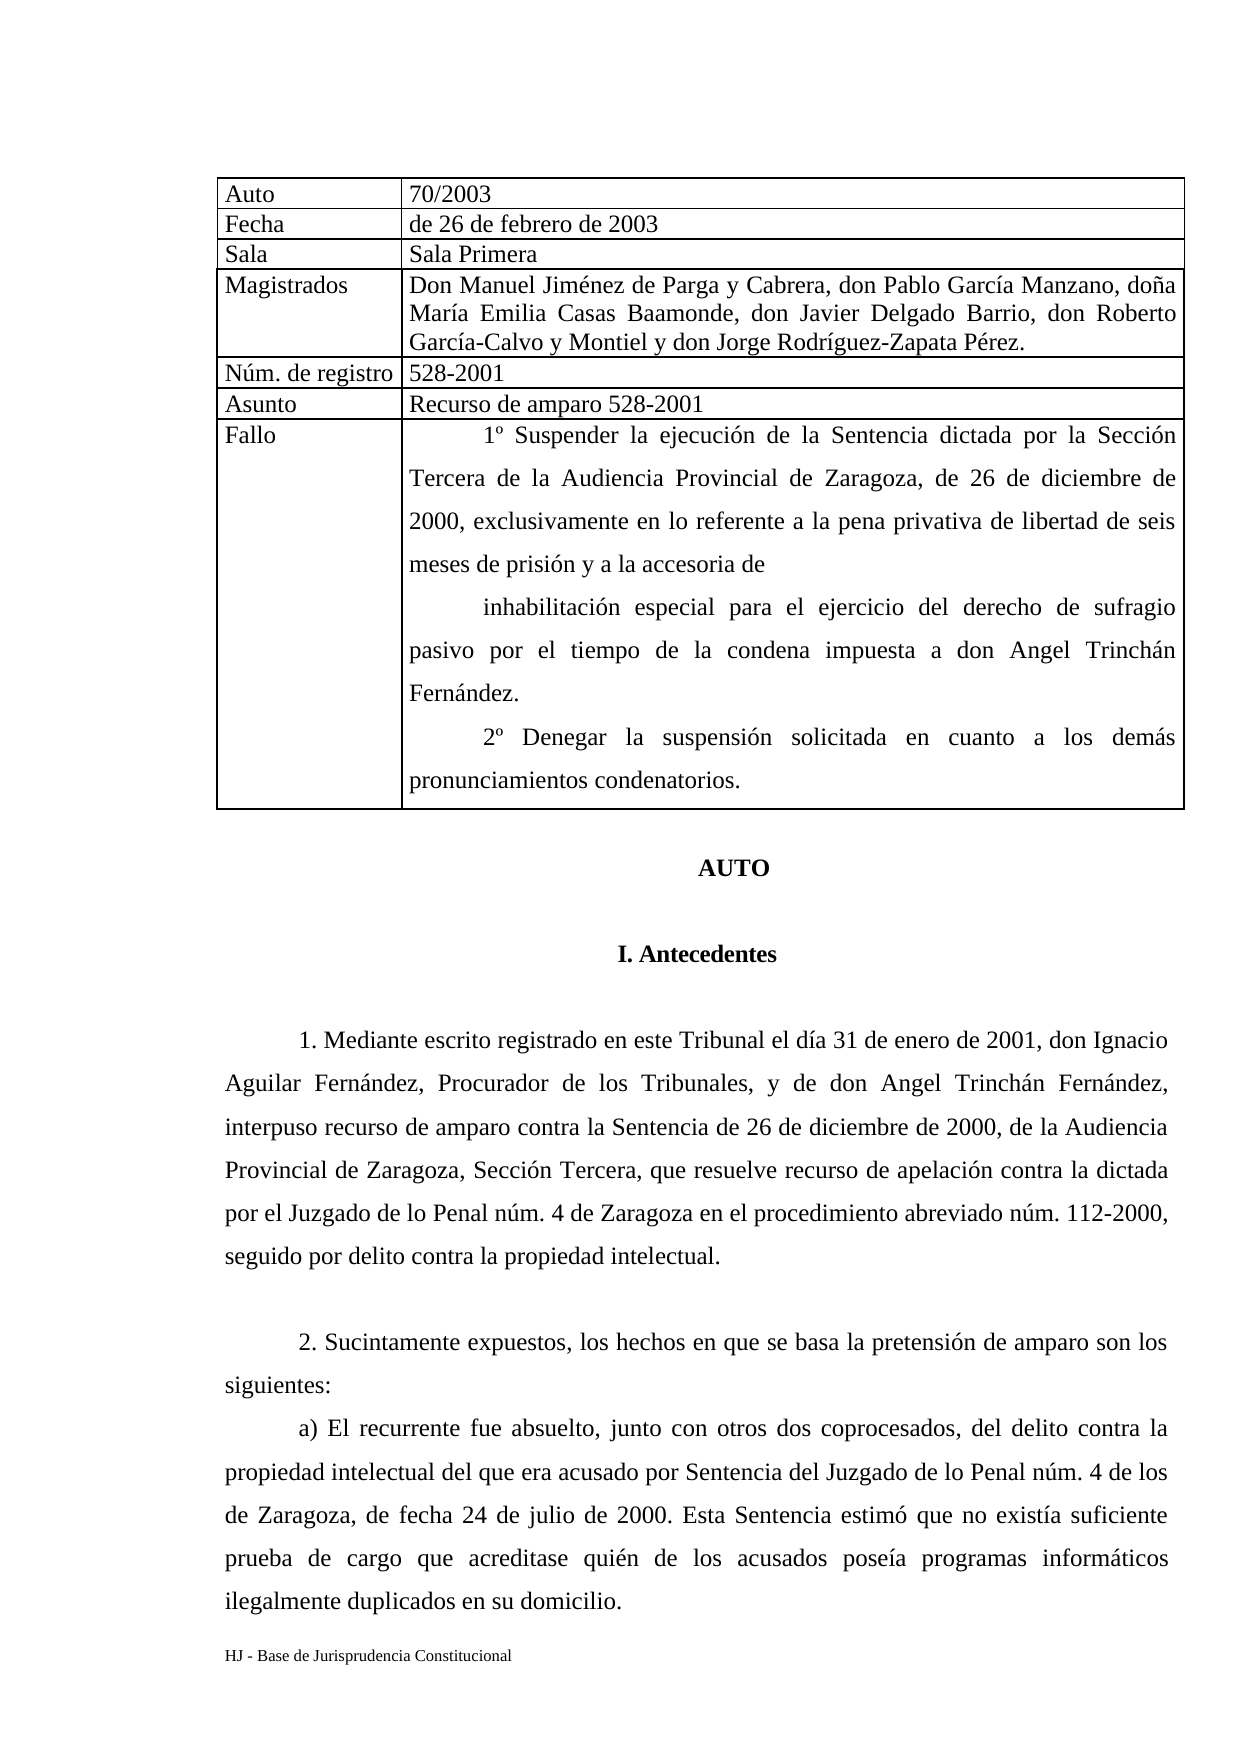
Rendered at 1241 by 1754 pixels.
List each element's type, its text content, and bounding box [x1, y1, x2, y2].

table_cell Núm. de registro [218, 358, 401, 387]
table_cell Recurso de amparo 528-2001 [403, 389, 1183, 418]
text 2. Sucintamente expuestos, los hechos en que se basa la pretensión de amparo son los siguientes: [224, 1327, 1169, 1399]
text 1. Mediante escrito registrado en este Tribunal el día 31 de enero de 2001, don Ignacio Aguilar Fernández, Procurador de los Tribunales, y de don Angel Trinchán Fernández, interpuso recurso de amparo contra la Sentencia de 26 de diciembre de 2000, de la Audiencia Provincial de Zaragoza, Sección Tercera, que resuelve recurso de apelación contra la dictada por el Juzgado de lo Penal núm. 4 de Zaragoza en el procedimiento abreviado núm. 112-2000, seguido por delito contra la propiedad intelectual. [224, 1025, 1169, 1270]
table_header Auto [218, 179, 401, 207]
text a) El recurrente fue absuelto, junto con otros dos coprocesados, del delito contra la propiedad intelectual del que era acusado por Sentencia del Juzgado de lo Penal núm. 4 de los de Zaragoza, de fecha 24 de julio de 2000. Esta Sentencia estimó que no existía suficiente prueba de cargo que acreditase quién de los acusados poseía programas informáticos ilegalmente duplicados en su domicilio. [224, 1413, 1169, 1615]
text I. Antecedentes [224, 939, 1169, 968]
table_cell 528-2001 [403, 358, 1183, 387]
table_cell Fallo [218, 420, 401, 808]
table_cell Don Manuel Jiménez de Parga y Cabrera, don Pablo García Manzano, doña María Emilia Casas Baamonde, don Javier Delgado Barrio, don Roberto García-Calvo y Montiel y don Jorge Rodríguez-Zapata Pérez. [403, 270, 1183, 356]
table_cell Magistrados [218, 270, 401, 356]
table_cell Fecha [218, 209, 401, 238]
table_cell Asunto [218, 389, 401, 418]
table_header 70/2003 [402, 179, 1184, 207]
table_cell 1º Suspender la ejecución de la Sentencia dictada por la Sección Tercera de la Audiencia Provincial de Zaragoza, de 26 de diciembre de 2000, exclusivamente en lo referente a la pena privativa de libertad de seis meses de prisión y a la accesoria de inhabilitación especial para el ejercicio del derecho de sufragio pasivo por el tiempo de la condena impuesta a don Angel Trinchán Fernández. 2º Denegar la suspensión solicitada en cuanto a los demás pronunciamientos condenatorios. [403, 420, 1183, 808]
table_cell Sala Primera [402, 240, 1184, 268]
text AUTO [224, 853, 1169, 882]
table_cell de 26 de febrero de 2003 [402, 209, 1184, 238]
table_cell Sala [218, 240, 401, 268]
